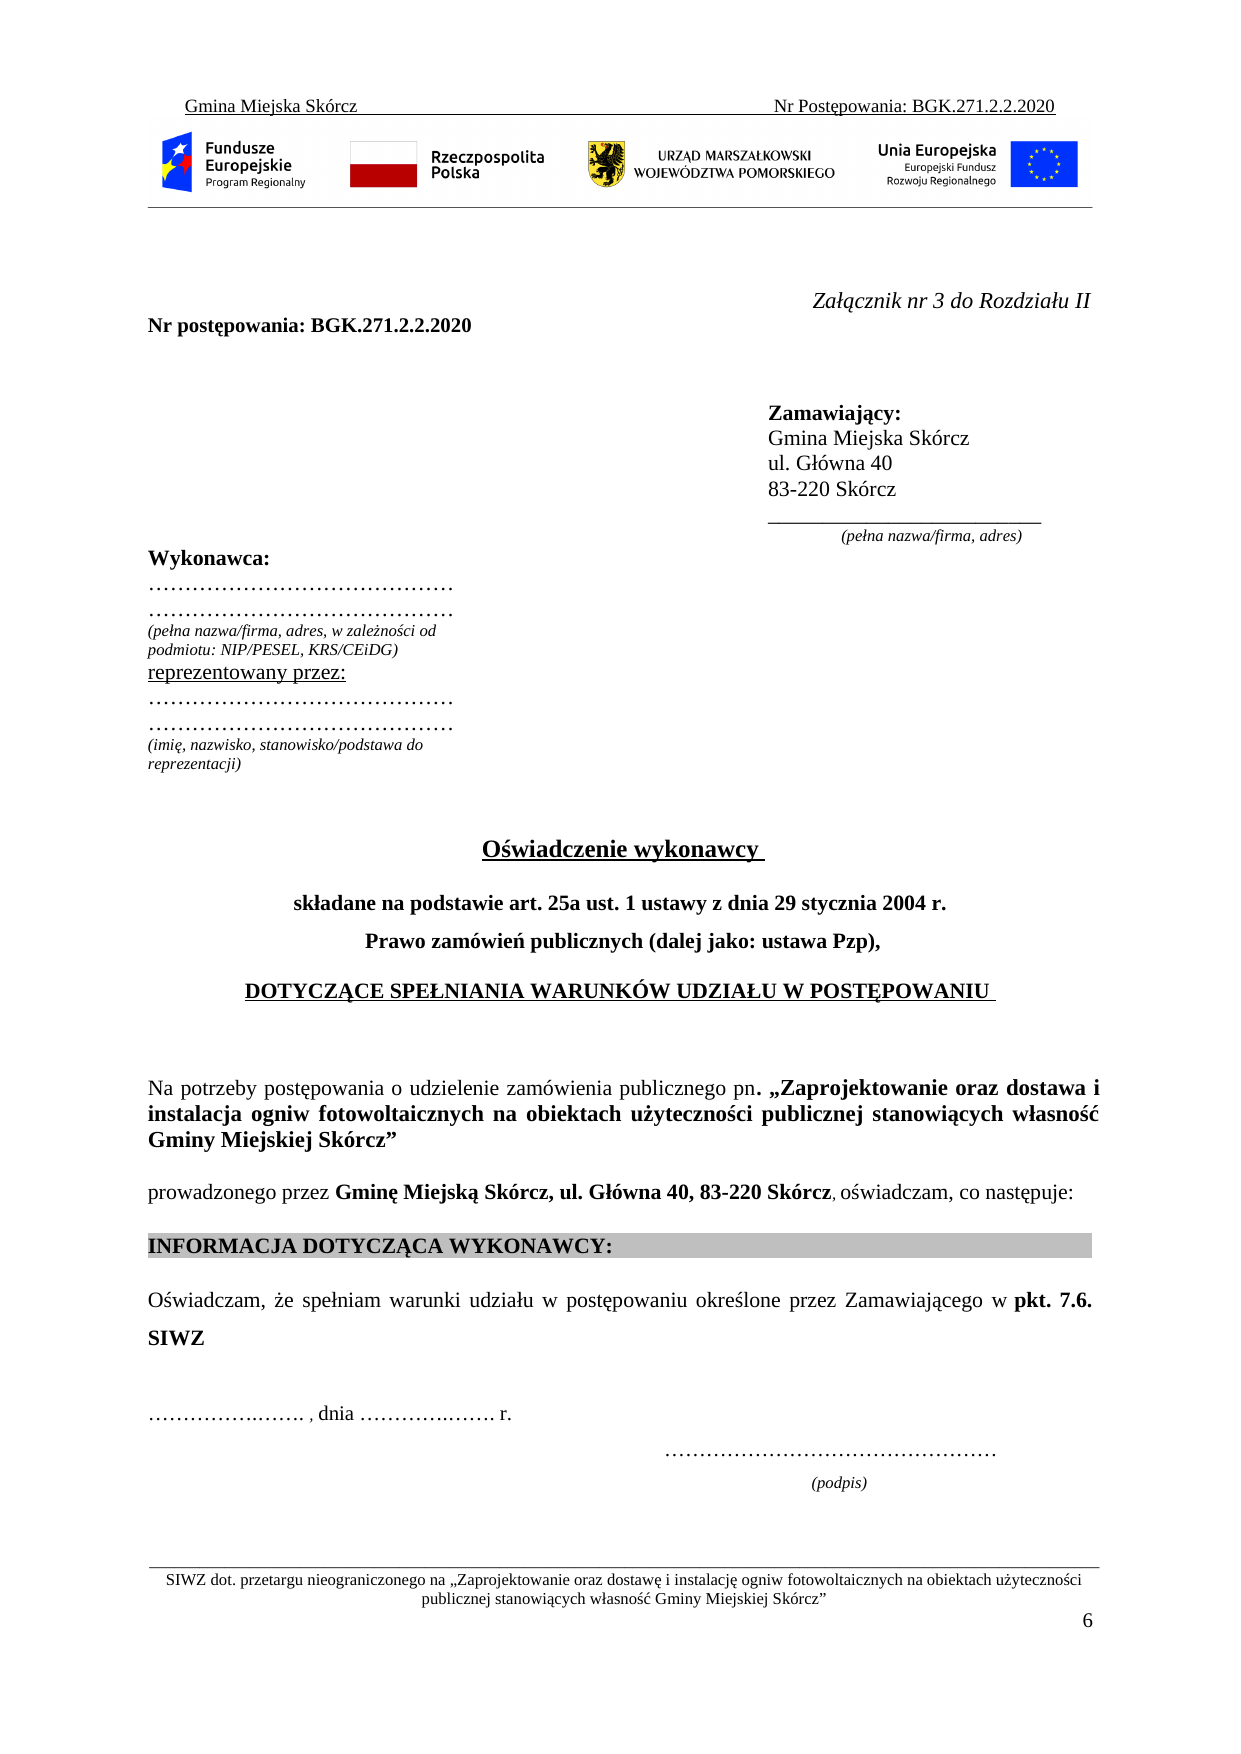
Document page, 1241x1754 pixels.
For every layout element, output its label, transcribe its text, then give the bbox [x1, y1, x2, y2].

text (podpis) [738, 1473, 1092, 1492]
text _________________________ [768, 501, 1092, 526]
text Zamawiający: [694, 400, 1092, 425]
text DOTYCZĄCE SPEŁNIANIA WARUNKÓW UDZIAŁU W POSTĘPOWANIU [148, 978, 1092, 1047]
text (imię, nazwisko, stanowisko/podstawa do reprezentacji) [148, 735, 472, 773]
text Oświadczam, że spełniam warunki udziału w postępowaniu określone przez Zamawiającego w pkt. 7.6. SIWZ [148, 1287, 1092, 1350]
text ………………………………………… [148, 1437, 1092, 1461]
text Gmina Miejska Skórcz ul. Główna 40 83-220 Skórcz [768, 425, 1092, 501]
text ………………………………………………………………………… [148, 684, 472, 735]
text Na potrzeby postępowania o udzielenie zamówienia publicznego pn. „Zaprojektowanie oraz dostawa i instalacja ogniw fotowoltaicznych na obiektach użyteczności publicznej stanowiących własność Gminy Miejskiej Skórcz” [148, 1074, 1100, 1153]
text prowadzonego przez Gminę Miejską Skórcz, ul. Główna 40, 83-220 Skórcz, oświadczam, co następuje: [148, 1179, 1092, 1204]
text reprezentowany przez: [148, 659, 1092, 684]
text Wykonawca: [148, 545, 1092, 570]
text Prawo zamówień publicznych (dalej jako: ustawa Pzp), [148, 928, 1092, 953]
text (pełna nazwa/firma, adres) [768, 526, 1092, 545]
picture [147, 117, 1093, 208]
text INFORMACJA DOTYCZĄCA WYKONAWCY: [148, 1233, 1092, 1258]
text ………………………………………………………………………… [148, 570, 472, 621]
text składane na podstawie art. 25a ust. 1 ustawy z dnia 29 stycznia 2004 r. [148, 890, 1092, 915]
text Nr postępowania: BGK.271.2.2.2020 [148, 313, 1092, 337]
text (pełna nazwa/firma, adres, w zależności od podmiotu: NIP/PESEL, KRS/CEiDG) [148, 621, 472, 659]
text Oświadczenie wykonawcy [148, 834, 1092, 863]
text …………….……. , dnia ………….……. r. [148, 1401, 1092, 1425]
text Załącznik nr 3 do Rozdziału II [148, 287, 1092, 313]
